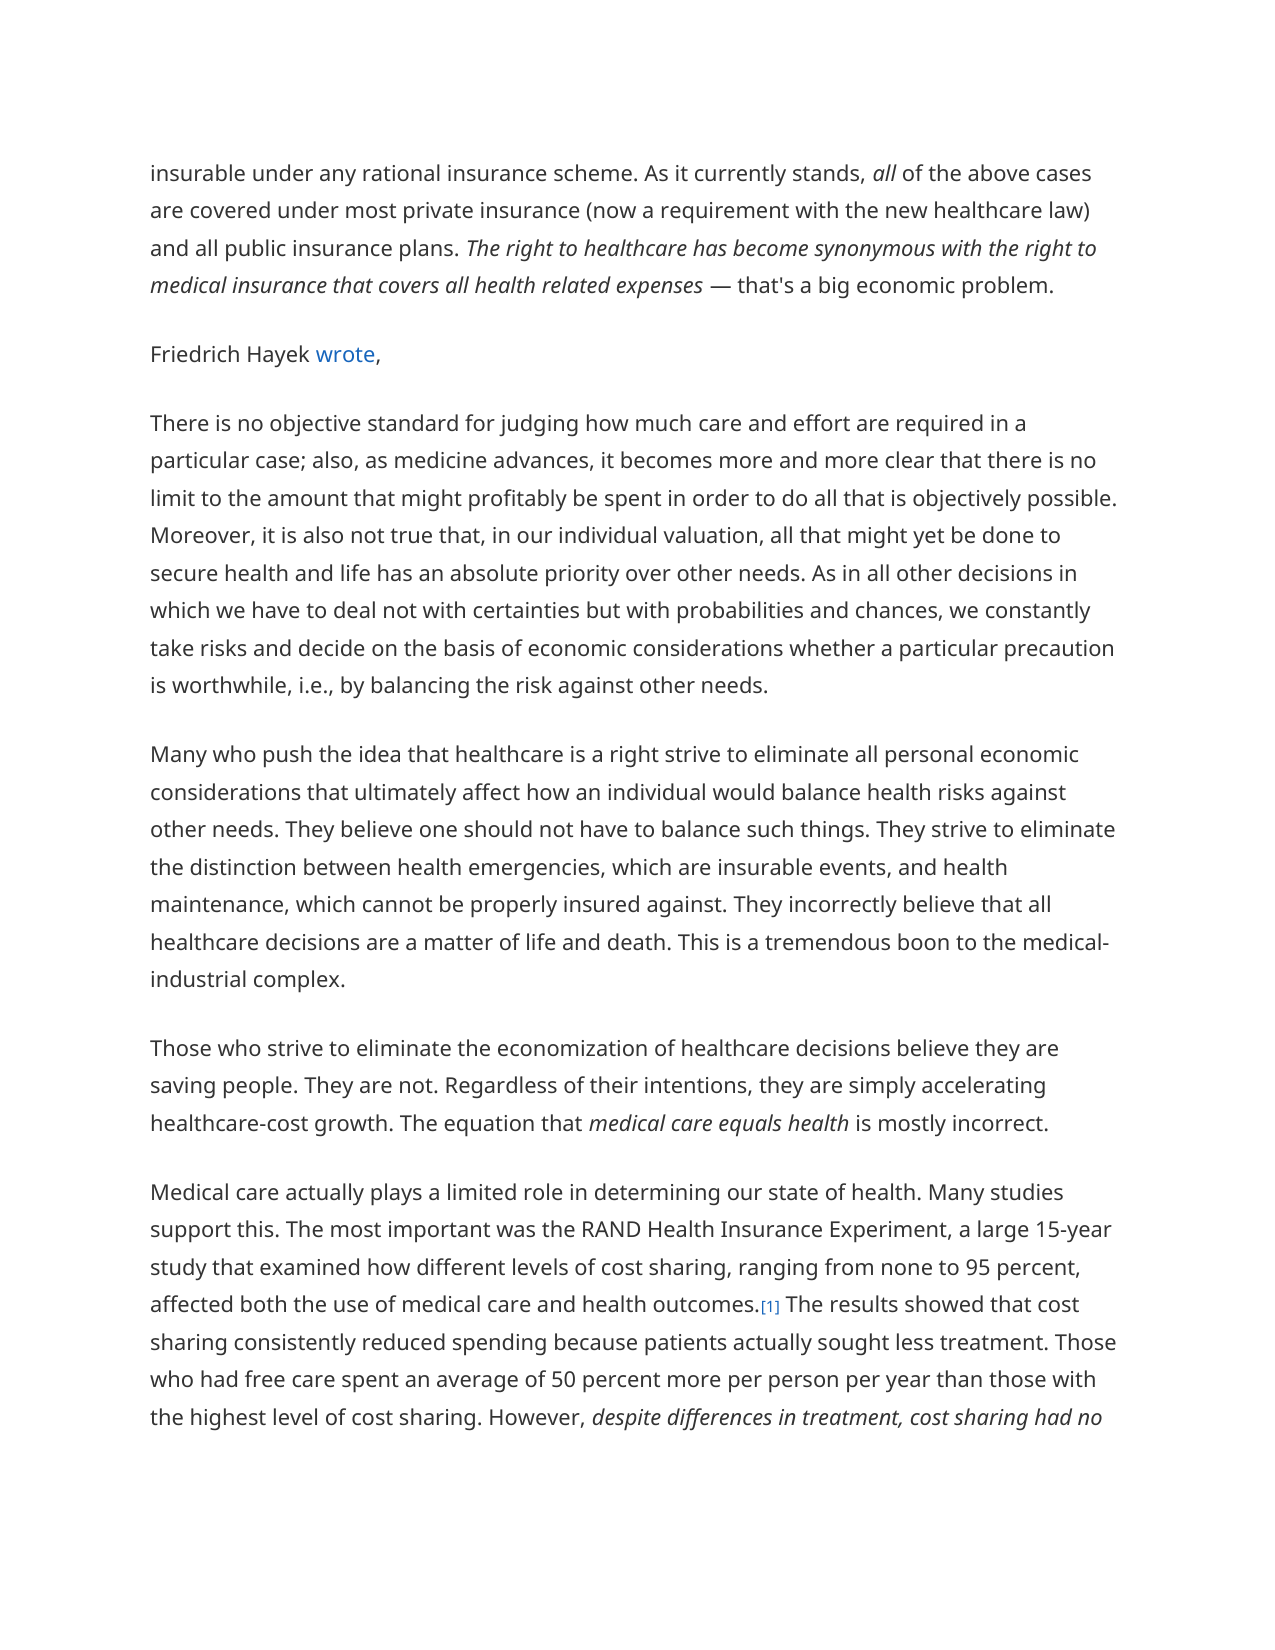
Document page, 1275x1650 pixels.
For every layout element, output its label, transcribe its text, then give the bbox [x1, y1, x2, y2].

text Friedrich Hayek wrote, [150, 331, 1125, 369]
text Those who strive to eliminate the economization of healthcare decisions believe they are saving people. They are not. Regardless of their intentions, they are simply accelerating healthcare-cost growth. The equation that medical care equals health is mostly incorrect. [150, 1025, 1125, 1137]
text Many who push the idea that healthcare is a right strive to eliminate all personal economic considerations that ultimately affect how an individual would balance health risks against other needs. They believe one should not have to balance such things. They strive to eliminate the distinction between health emergencies, which are insurable events, and health maintenance, which cannot be properly insured against. They incorrectly believe that all healthcare decisions are a matter of life and death. This is a tremendous boon to the medical-industrial complex. [150, 731, 1125, 994]
text There is no objective standard for judging how much care and effort are required in a particular case; also, as medicine advances, it becomes more and more clear that there is no limit to the amount that might profitably be spent in order to do all that is objectively possible. Moreover, it is also not true that, in our individual valuation, all that might yet be done to secure health and life has an absolute priority over other needs. As in all other decisions in which we have to deal not with certainties but with probabilities and chances, we constantly take risks and decide on the basis of economic considerations whether a particular precaution is worthwhile, i.e., by balancing the risk against other needs. [150, 400, 1125, 700]
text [150, 150, 1125, 300]
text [150, 1169, 1125, 1431]
